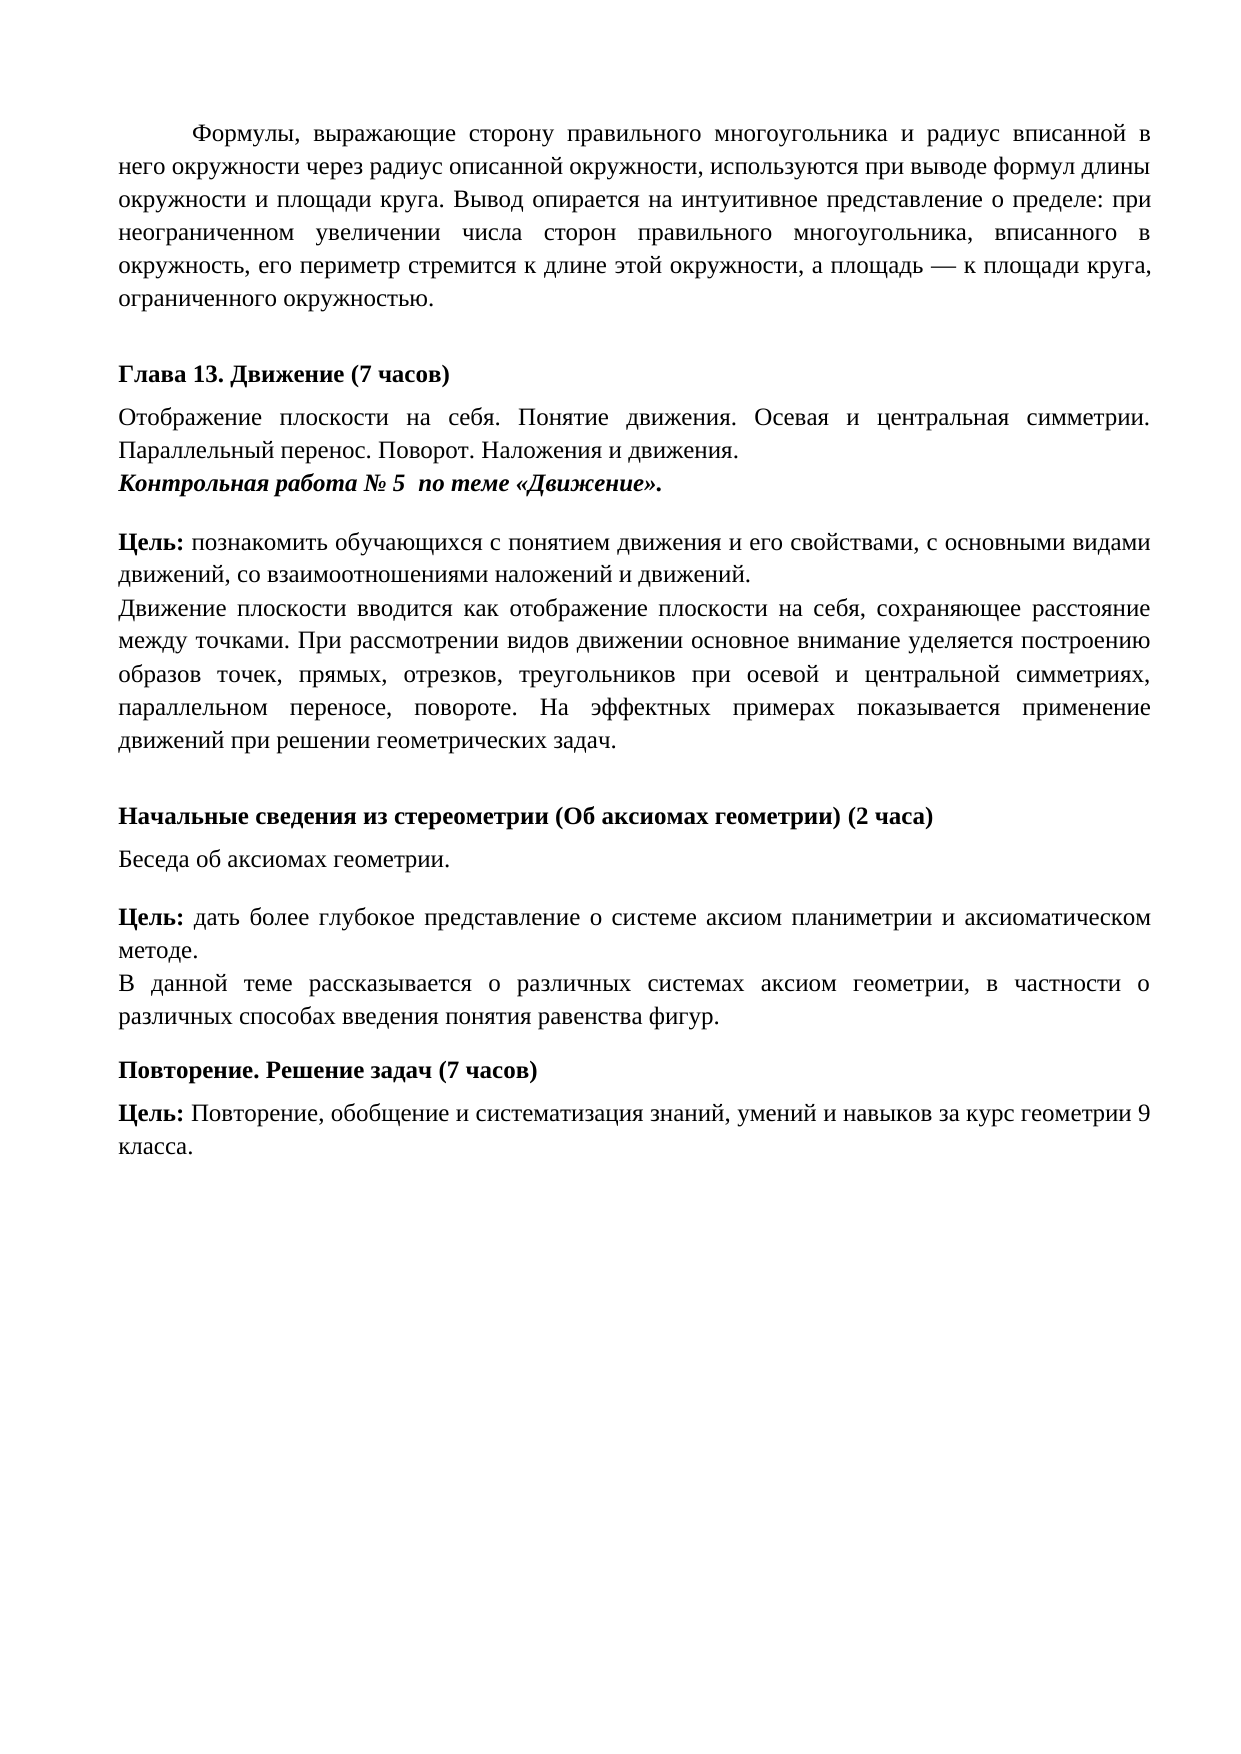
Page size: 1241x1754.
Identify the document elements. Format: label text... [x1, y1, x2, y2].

text Цель: Повторение, обобщение и систематизация знаний, умений и навыков за курс геометрии 9 класса. [118, 1098, 1152, 1160]
text Движение плоскости вводится как отображение плоскости на себя, сохраняющее расстояние между точками. При рассмотрении видов движении основное внимание уделяется построению образов точек, прямых, отрезков, треугольников при осевой и центральной симметриях, параллельном переносе, повороте. На эффектных примерах показывается применение движений при решении геометрических задач. [118, 593, 1152, 753]
text Цель: познакомить обучающихся с понятием движения и его свойствами, с основными видами движений, со взаимоотношениями наложений и движений. [118, 527, 1152, 588]
list В данной теме рассказывается о различных системах аксиом геометрии, в частности о различных способах введения понятия равенства фигур. [118, 968, 1152, 1030]
text Начальные сведения из стереометрии (Об аксиомах геометрии) (2 часа) [118, 801, 1152, 829]
text Контрольная работа № 5 по теме «Движение». [118, 468, 1152, 497]
text Цель: дать более глубокое представление о системе аксиом планиметрии и аксиоматическом методе. [118, 902, 1152, 964]
text Формулы, выражающие сторону правильного многоугольника и радиус вписанной в него окружности через радиус описанной окружности, используются при выводе формул длины окружности и площади круга. Вывод опирается на интуитивное представление о пределе: при неограниченном увеличении числа сторон правильного многоугольника, вписанного в окружность, его периметр стремится к длине этой окружности, а площадь — к площади круга, ограниченного окружностью. [118, 118, 1152, 312]
text Глава 13. Движение (7 часов) [118, 359, 1152, 388]
text Повторение. Решение задач (7 часов) [118, 1055, 1152, 1084]
text Отображение плоскости на себя. Понятие движения. Осевая и центральная симметрии. Параллельный перенос. Поворот. Наложения и движения. [118, 402, 1152, 464]
text Беседа об аксиомах геометрии. [118, 844, 1152, 873]
